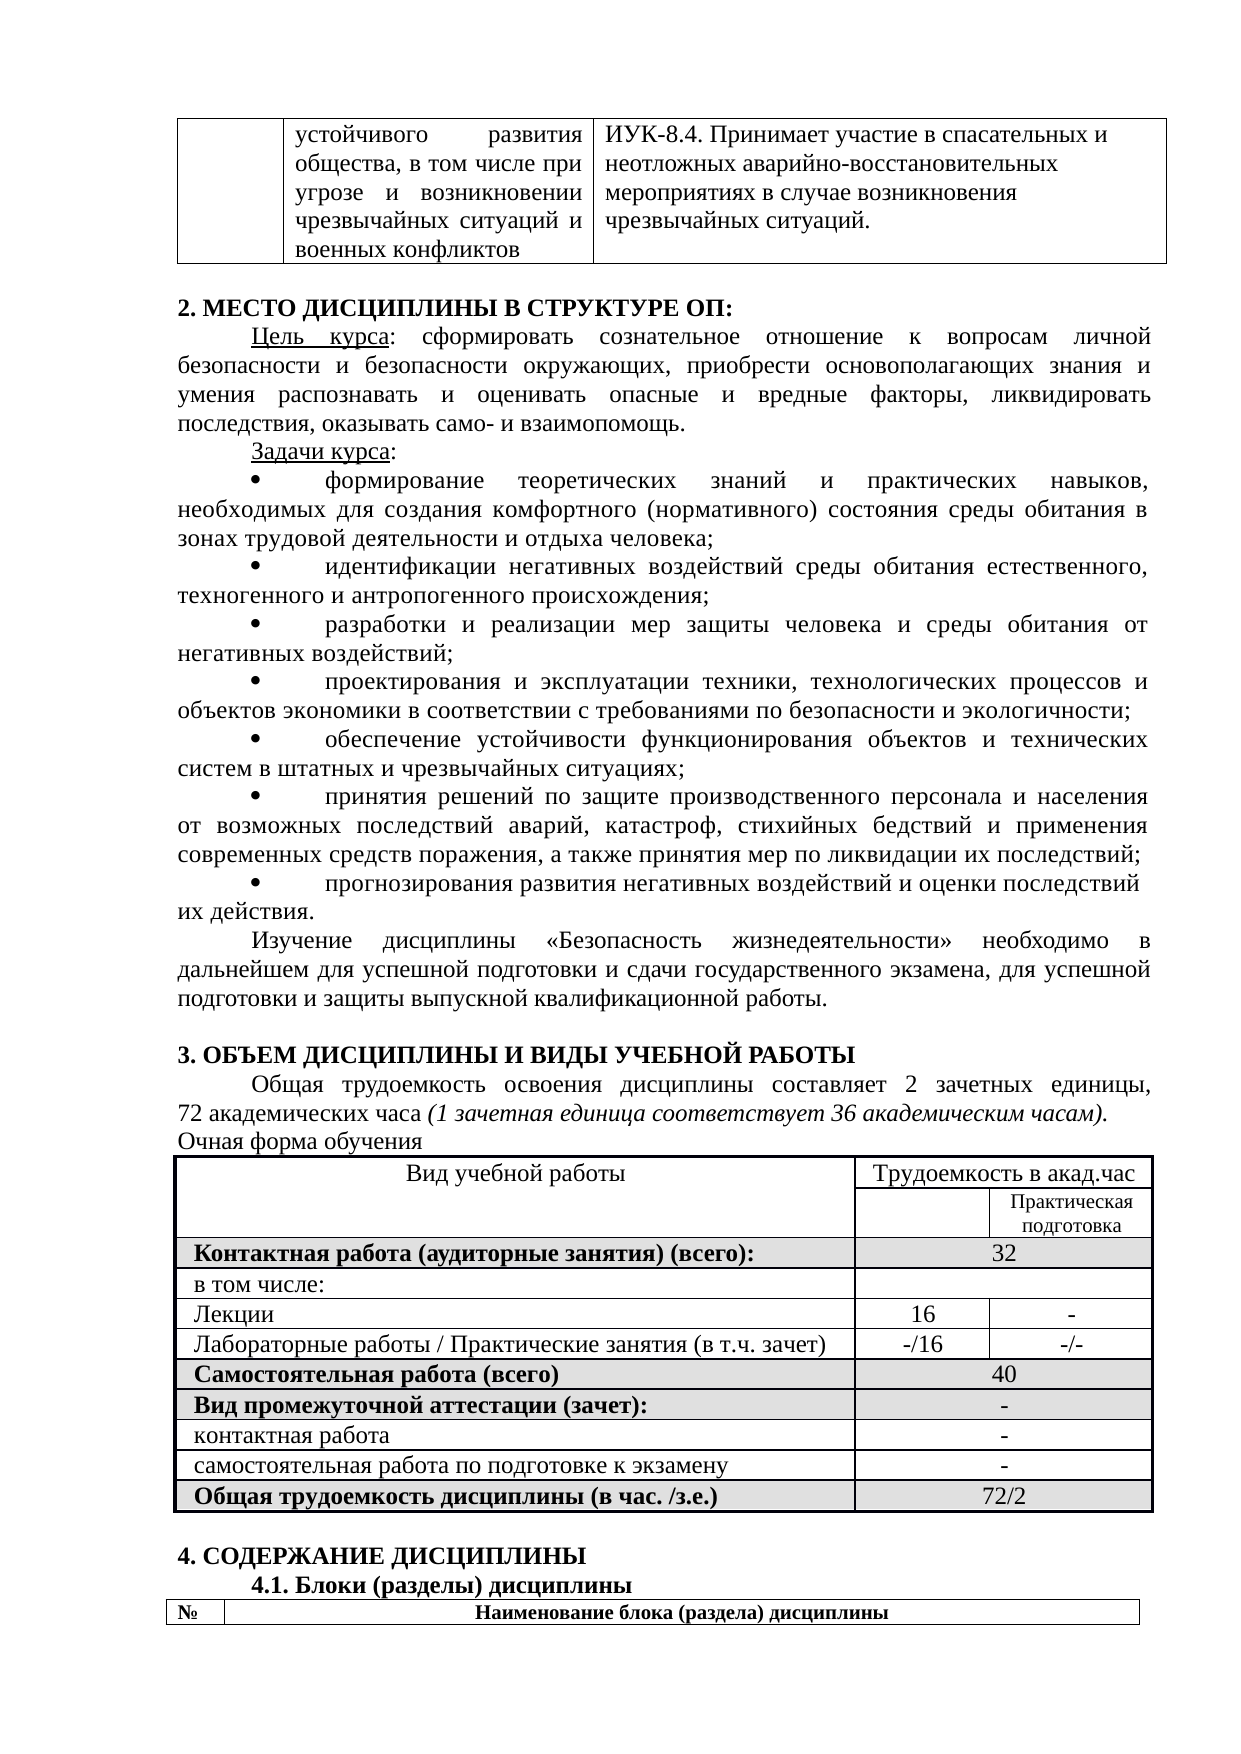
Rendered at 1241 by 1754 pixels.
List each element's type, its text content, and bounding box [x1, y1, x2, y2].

table_cell 40 [856, 1360, 1151, 1388]
table_cell Практическая подготовка [990, 1189, 1151, 1237]
table_cell Вид промежуточной аттестации (зачет): [177, 1390, 854, 1419]
table_cell Лекции [177, 1299, 854, 1328]
table_header Вид учебной работы [177, 1158, 854, 1237]
table_cell в том числе: [177, 1269, 854, 1297]
text Общая трудоемкость освоения дисциплины составляет 2 зачетных единицы, 72 академических часа (1 зачетная единица соответствует 36 академическим часам). [177, 1069, 1152, 1126]
text Очная форма обучения [177, 1126, 1152, 1155]
text 4.1. Блоки (разделы) дисциплины [177, 1570, 1152, 1599]
list прогнозирования развития негативных воздействий и оценки последствий их действия. [177, 868, 1152, 925]
list разработки и реализации мер защиты человека и среды обитания от негативных воздействий; [177, 609, 1149, 666]
table_header Трудоемкость в акад.час [856, 1158, 1151, 1187]
table_cell Самостоятельная работа (всего) [177, 1360, 854, 1388]
text 4. Содержание дисциплины [177, 1541, 1152, 1570]
list проектирования и эксплуатации техники, технологических процессов и объектов экономики в соответствии с требованиями по безопасности и экологичности; [177, 666, 1149, 724]
table_header Наименование блока (раздела) дисциплины [225, 1600, 1139, 1624]
table_cell - [856, 1390, 1151, 1419]
table_cell - [856, 1451, 1151, 1479]
table_cell -/- [990, 1329, 1151, 1358]
table_cell [856, 1189, 989, 1237]
text Задачи курса: [177, 436, 1152, 465]
table_cell Общая трудоемкость дисциплины (в час. /з.е.) [177, 1481, 854, 1509]
list формирование теоретических знаний и практических навыков, необходимых для создания комфортного (нормативного) состояния среды обитания в зонах трудовой деятельности и отдыха человека; [177, 465, 1149, 551]
table_cell Лабораторные работы / Практические занятия (в т.ч. зачет) [177, 1329, 854, 1358]
list идентификации негативных воздействий среды обитания естественного, техногенного и антропогенного происхождения; [177, 551, 1149, 609]
text 3. Объем дисциплины и виды учебной работы [177, 1040, 1152, 1069]
table_cell самостоятельная работа по подготовке к экзамену [177, 1451, 854, 1479]
text 2. Место дисциплины в структуре ОП: [177, 293, 1152, 321]
table_cell [856, 1269, 1151, 1297]
text Цель курса: сформировать сознательное отношение к вопросам личной безопасности и безопасности окружающих, приобрести основополагающих знания и умения распознавать и оценивать опасные и вредные факторы, ликвидировать последствия, оказывать само- и взаимопомощь. [177, 321, 1152, 436]
table_cell Контактная работа (аудиторные занятия) (всего): [177, 1238, 854, 1267]
table_cell -/16 [856, 1329, 989, 1358]
table_cell - [990, 1299, 1151, 1328]
table_cell - [856, 1420, 1151, 1449]
table_cell [178, 119, 283, 263]
text Изучение дисциплины «Безопасность жизнедеятельности» необходимо в дальнейшем для успешной подготовки и сдачи государственного экзамена, для успешной подготовки и защиты выпускной квалификационной работы. [177, 925, 1152, 1011]
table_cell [594, 119, 1166, 263]
list обеспечение устойчивости функционирования объектов и технических систем в штатных и чрезвычайных ситуациях; [177, 724, 1149, 781]
table_cell 32 [856, 1238, 1151, 1267]
table_cell 16 [856, 1299, 989, 1328]
table_header № [167, 1600, 224, 1624]
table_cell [284, 119, 593, 263]
table_cell контактная работа [177, 1420, 854, 1449]
table_cell 72/2 [856, 1481, 1151, 1509]
list принятия решений по защите производственного персонала и населения от возможных последствий аварий, катастроф, стихийных бедствий и применения современных средств поражения, а также принятия мер по ликвидации их последствий; [177, 781, 1149, 868]
